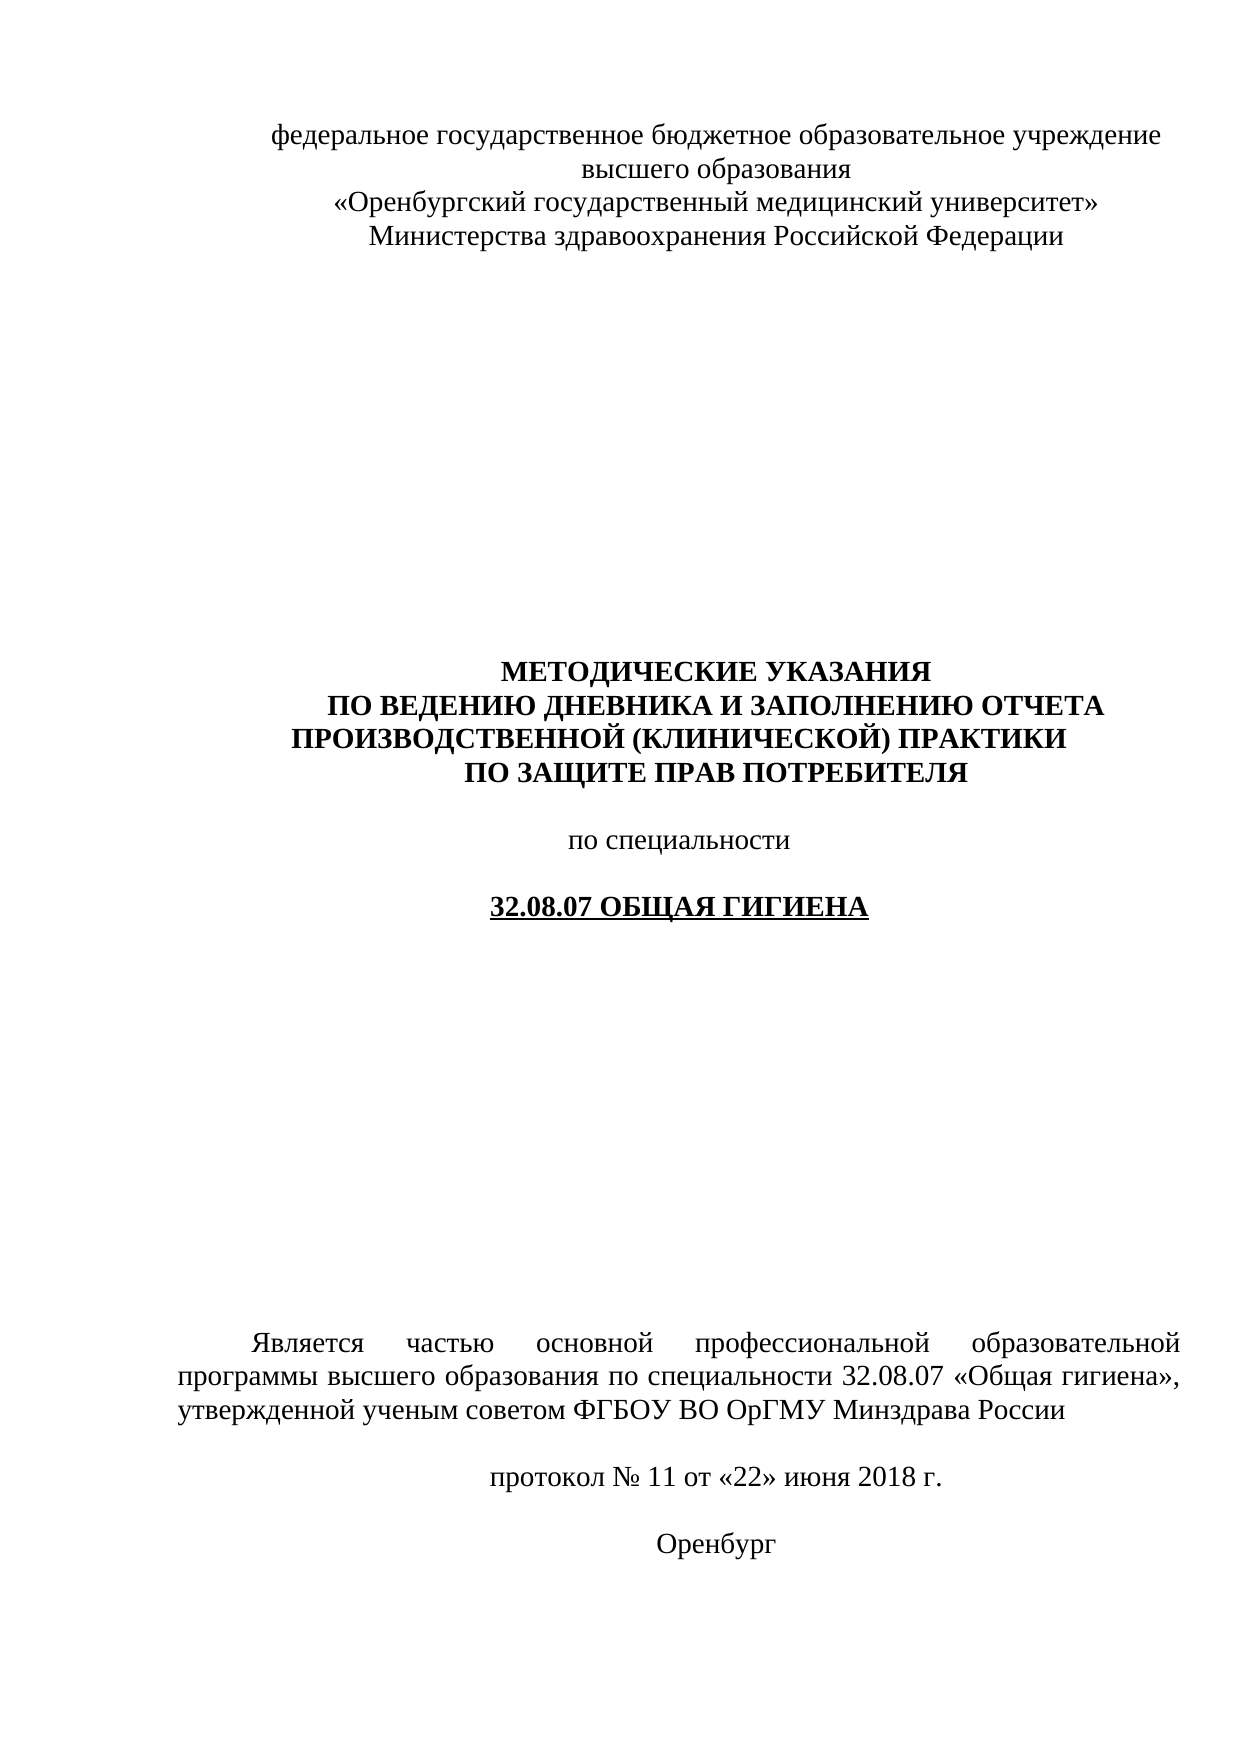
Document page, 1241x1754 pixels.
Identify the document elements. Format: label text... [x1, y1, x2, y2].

text Является частью основной профессиональной образовательной программы высшего образования по специальности 32.08.07 «Общая гигиена», утвержденной ученым советом ФГБОУ ВО ОрГМУ Минздрава России [177, 1325, 1181, 1426]
text Оренбург [177, 1526, 1181, 1560]
text МЕТОДИЧЕСКИЕ УКАЗАНИЯ [177, 654, 1181, 688]
text ПО ЗАЩИТЕ ПРАВ ПОТРЕБИТЕЛЯ [177, 755, 1181, 788]
text федеральное государственное бюджетное образовательное учреждение [177, 117, 1181, 151]
text высшего образования [177, 151, 1181, 184]
text протокол № 11 от «22» июня 2018 г. [177, 1459, 1181, 1493]
text по специальности [177, 822, 1181, 855]
text ПО ВЕДЕНИЮ ДНЕВНИКА И ЗАПОЛНЕНИЮ ОТЧЕТА ПРОИЗВОДСТВЕННОЙ (КЛИНИЧЕСКОЙ) ПРАКТИКИ [177, 688, 1181, 755]
text «Оренбургский государственный медицинский университет» [177, 184, 1181, 218]
text Министерства здравоохранения Российской Федерации [177, 218, 1181, 252]
text 32.08.07 ОБЩАЯ ГИГИЕНА [177, 889, 1181, 922]
